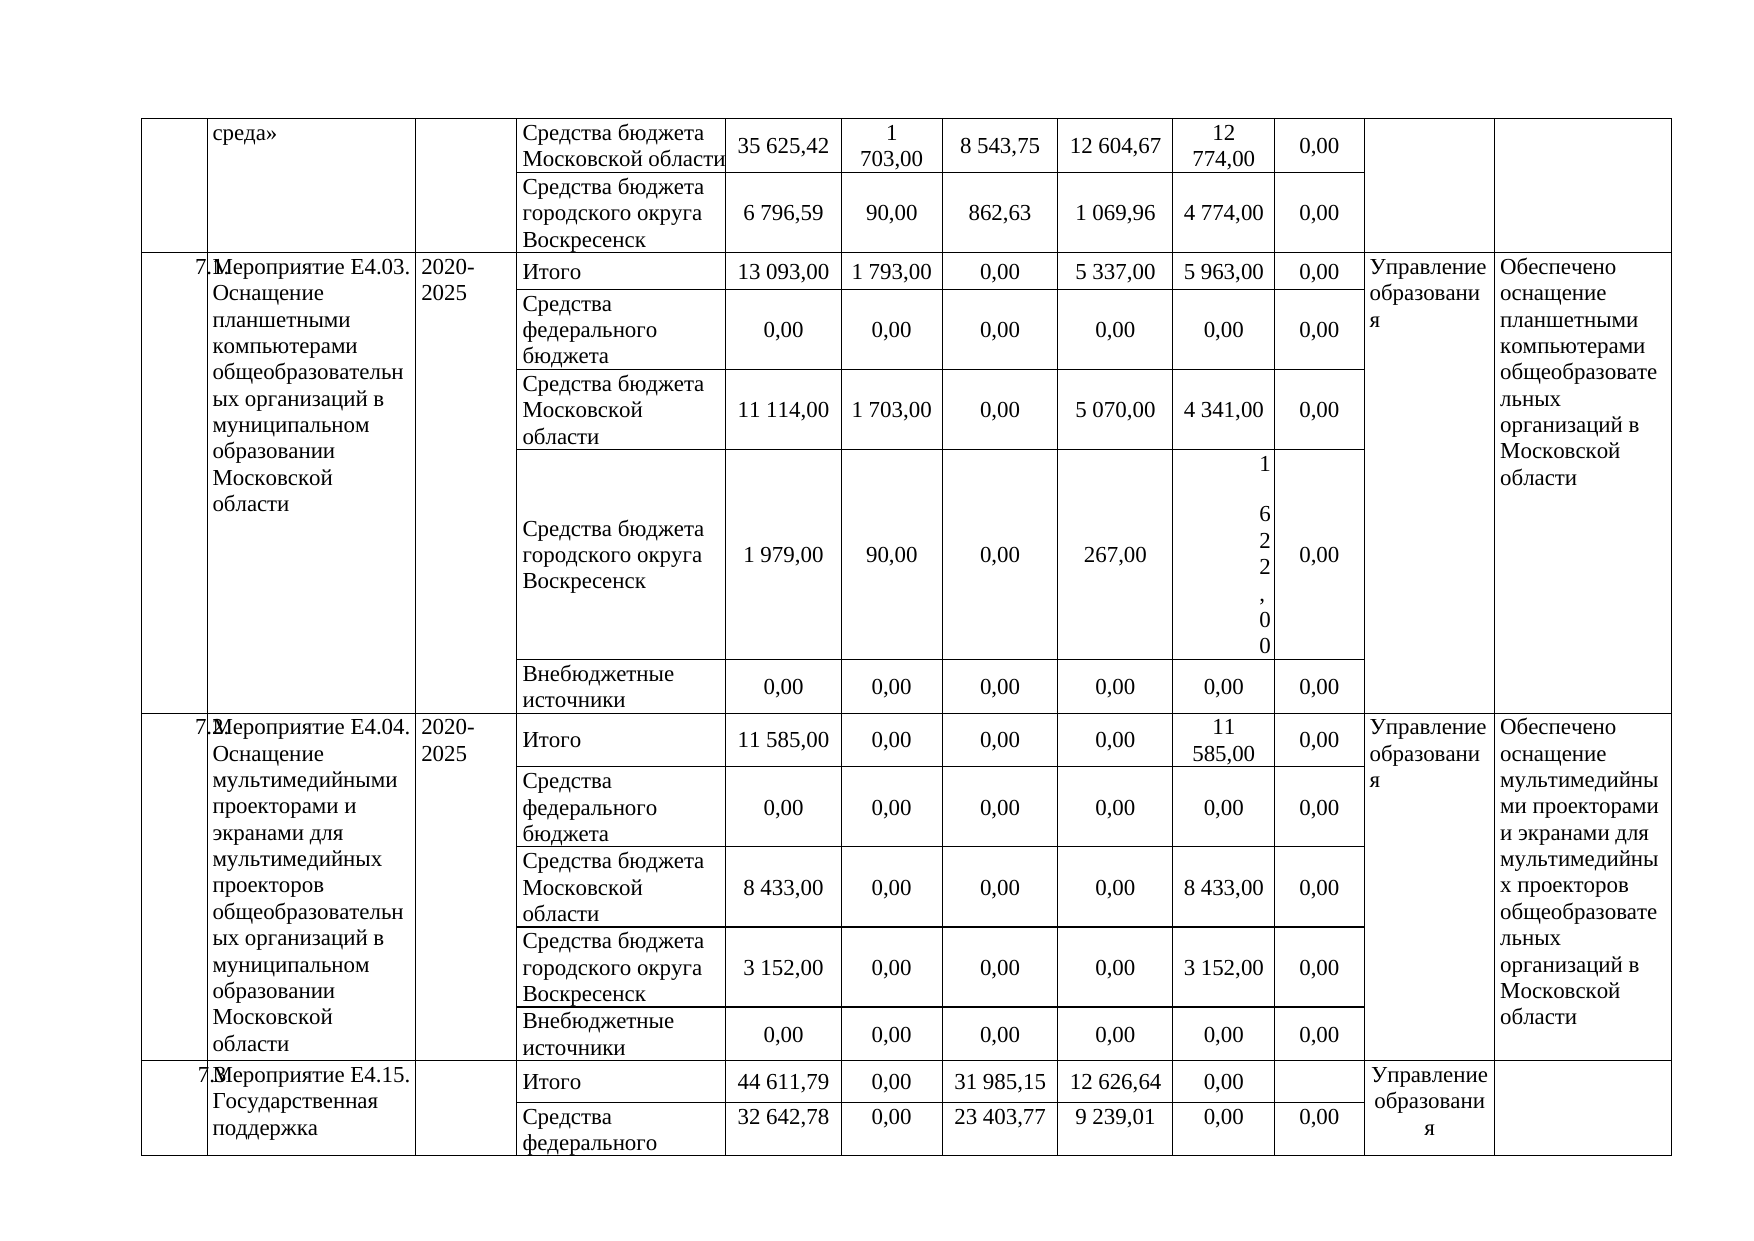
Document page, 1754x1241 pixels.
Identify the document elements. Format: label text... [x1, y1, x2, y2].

table_cell 0,00 [943, 253, 1057, 289]
table_cell [1275, 1061, 1364, 1102]
table_cell 0,00 [943, 290, 1057, 369]
table_cell Средства федерального бюджета [517, 290, 725, 369]
table_cell 1 703,00 [842, 370, 942, 449]
table_cell Мероприятие E4.03. Оснащение планшетными компьютерами общеобразовательных организаций в муниципальном образовании Московской области [208, 253, 415, 712]
table_cell 11 585,00 [1173, 714, 1274, 766]
table_cell 0,00 [943, 847, 1057, 926]
table_cell 90,00 [842, 450, 942, 659]
table_cell 0,00 [1275, 119, 1364, 172]
table_cell 267,00 [1058, 450, 1172, 659]
table_cell 0,00 [1275, 253, 1364, 289]
table_cell 0,00 [1058, 714, 1172, 766]
table_cell 0,00 [842, 1008, 942, 1060]
table_cell 8 433,00 [726, 847, 841, 926]
table_cell 0,00 [1058, 290, 1172, 369]
table_cell 0,00 [726, 660, 841, 712]
table_cell 9 239,01 [1058, 1103, 1172, 1155]
table_cell 2020-2025 [416, 253, 516, 712]
table_cell 0,00 [842, 767, 942, 846]
table_cell 0,00 [1173, 1103, 1274, 1155]
table_cell 0,00 [1058, 1008, 1172, 1060]
table_cell 1 069,96 [1058, 173, 1172, 252]
table_cell 1 703,00 [842, 119, 942, 172]
table_cell 0,00 [1275, 450, 1364, 659]
table_cell 0,00 [943, 450, 1057, 659]
table_cell 0,00 [842, 928, 942, 1006]
table_cell 7.3 [142, 1061, 207, 1155]
table_cell 5 070,00 [1058, 370, 1172, 449]
table_cell 90,00 [842, 173, 942, 252]
table_cell 3 152,00 [1173, 928, 1274, 1006]
table_cell 0,00 [1173, 290, 1274, 369]
table_cell 0,00 [842, 847, 942, 926]
table_cell 8 433,00 [1173, 847, 1274, 926]
table_cell Мероприятие E4.04. Оснащение мультимедийными проекторами и экранами для мультимедийных проекторов общеобразовательных организаций в муниципальном образовании Московской области [208, 714, 415, 1060]
table_cell Средства бюджета городского округа Воскресенск [517, 928, 725, 1006]
table_cell Управление образования [1365, 253, 1494, 712]
table_cell 0,00 [1058, 928, 1172, 1006]
table_cell 32 642,78 [726, 1103, 841, 1155]
table_cell Итого [517, 253, 725, 289]
table_cell Итого [517, 714, 725, 766]
table_cell 0,00 [943, 370, 1057, 449]
table_cell Мероприятие Е4.15. Государственная поддержка образовательных организаций в целях оснащения (обновления) их компьютерным, мультимедийным, презентационным оборудованием и программным обеспечением в рамках эксперимента по модернизации начального общего, основного общего и среднего общего образования [208, 1061, 415, 1155]
table_cell 0,00 [943, 660, 1057, 712]
table_cell Обеспечено оснащение мультимедийными проекторами и экранами для мультимедийных проекторов общеобразовательных организаций в Московской области [1495, 714, 1671, 1060]
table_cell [517, 1103, 725, 1155]
table_cell Внебюджетные источники [517, 1008, 725, 1060]
table_cell 7.1. [142, 253, 207, 712]
table_cell 1 979,00 [726, 450, 841, 659]
table_cell 31 985,15 [943, 1061, 1057, 1102]
table_cell 11 585,00 [726, 714, 841, 766]
table_cell 11 114,00 [726, 370, 841, 449]
table_cell 23 403,77 [943, 1103, 1057, 1155]
table_cell 44 611,79 [726, 1061, 841, 1102]
table_cell 0,00 [1275, 767, 1364, 846]
table_cell 3 152,00 [726, 928, 841, 1006]
table_cell 0,00 [1275, 928, 1364, 1006]
table_cell 0,00 [943, 714, 1057, 766]
table_cell 8 543,75 [943, 119, 1057, 172]
table_cell 0,00 [1275, 173, 1364, 252]
table_cell 0,00 [1173, 767, 1274, 846]
table_cell 0,00 [1275, 290, 1364, 369]
table_cell 0,00 [842, 1103, 942, 1155]
table_cell 5 337,00 [1058, 253, 1172, 289]
table_cell 4 341,00 [1173, 370, 1274, 449]
table_cell 0,00 [943, 928, 1057, 1006]
table_cell Средства бюджета городского округа Воскресенск [517, 173, 725, 252]
table_cell Обеспечено оснащение планшетными компьютерами общеобразовательных организаций в Московской области [1495, 253, 1671, 712]
table_cell 1 622,00 [1173, 450, 1274, 659]
table_cell 12 626,64 [1058, 1061, 1172, 1102]
table_cell 13 093,00 [726, 253, 841, 289]
table_cell 2020-2025 [416, 714, 516, 1060]
table_cell 0,00 [842, 1061, 942, 1102]
table_cell 0,00 [1173, 1008, 1274, 1060]
table_cell Средства бюджета городского округа Воскресенск [517, 450, 725, 659]
table_cell 0,00 [1058, 660, 1172, 712]
table_cell 0,00 [1275, 714, 1364, 766]
table_cell 0,00 [842, 290, 942, 369]
table_cell 0,00 [1275, 1103, 1364, 1155]
table_cell 0,00 [1173, 660, 1274, 712]
table_cell 0,00 [943, 1008, 1057, 1060]
table_cell Итого [517, 1061, 725, 1102]
table_cell Средства федерального бюджета [517, 767, 725, 846]
table_cell Внебюджетные источники [517, 660, 725, 712]
table_cell 0,00 [726, 1008, 841, 1060]
table_cell 12 774,00 [1173, 119, 1274, 172]
table_cell 0,00 [842, 714, 942, 766]
table_cell 0,00 [1275, 660, 1364, 712]
table_cell 0,00 [726, 767, 841, 846]
table_cell 0,00 [1058, 847, 1172, 926]
table_cell 12 604,67 [1058, 119, 1172, 172]
table_cell 0,00 [842, 660, 942, 712]
table_cell Управление образования [1365, 1061, 1494, 1155]
table_cell 7.2. [142, 714, 207, 1060]
table_cell 0,00 [1275, 847, 1364, 926]
table_cell 0,00 [943, 767, 1057, 846]
table_cell 0,00 [1275, 1008, 1364, 1060]
table_cell 35 625,42 [726, 119, 841, 172]
table_cell Управление образования [1365, 714, 1494, 1060]
table_cell Средства бюджета Московской области [517, 370, 725, 449]
table_cell Средства бюджета Московской области [517, 119, 725, 172]
table_cell 1 793,00 [842, 253, 942, 289]
table_cell 6 796,59 [726, 173, 841, 252]
table_cell [1495, 1061, 1671, 1155]
table_cell 0,00 [1058, 767, 1172, 846]
table_cell 862,63 [943, 173, 1057, 252]
table_cell 0,00 [1173, 1061, 1274, 1102]
table_cell [416, 1061, 516, 1155]
table_cell 4 774,00 [1173, 173, 1274, 252]
table_cell 0,00 [1275, 370, 1364, 449]
table_cell 0,00 [726, 290, 841, 369]
table_cell 5 963,00 [1173, 253, 1274, 289]
table_cell Средства бюджета Московской области [517, 847, 725, 926]
